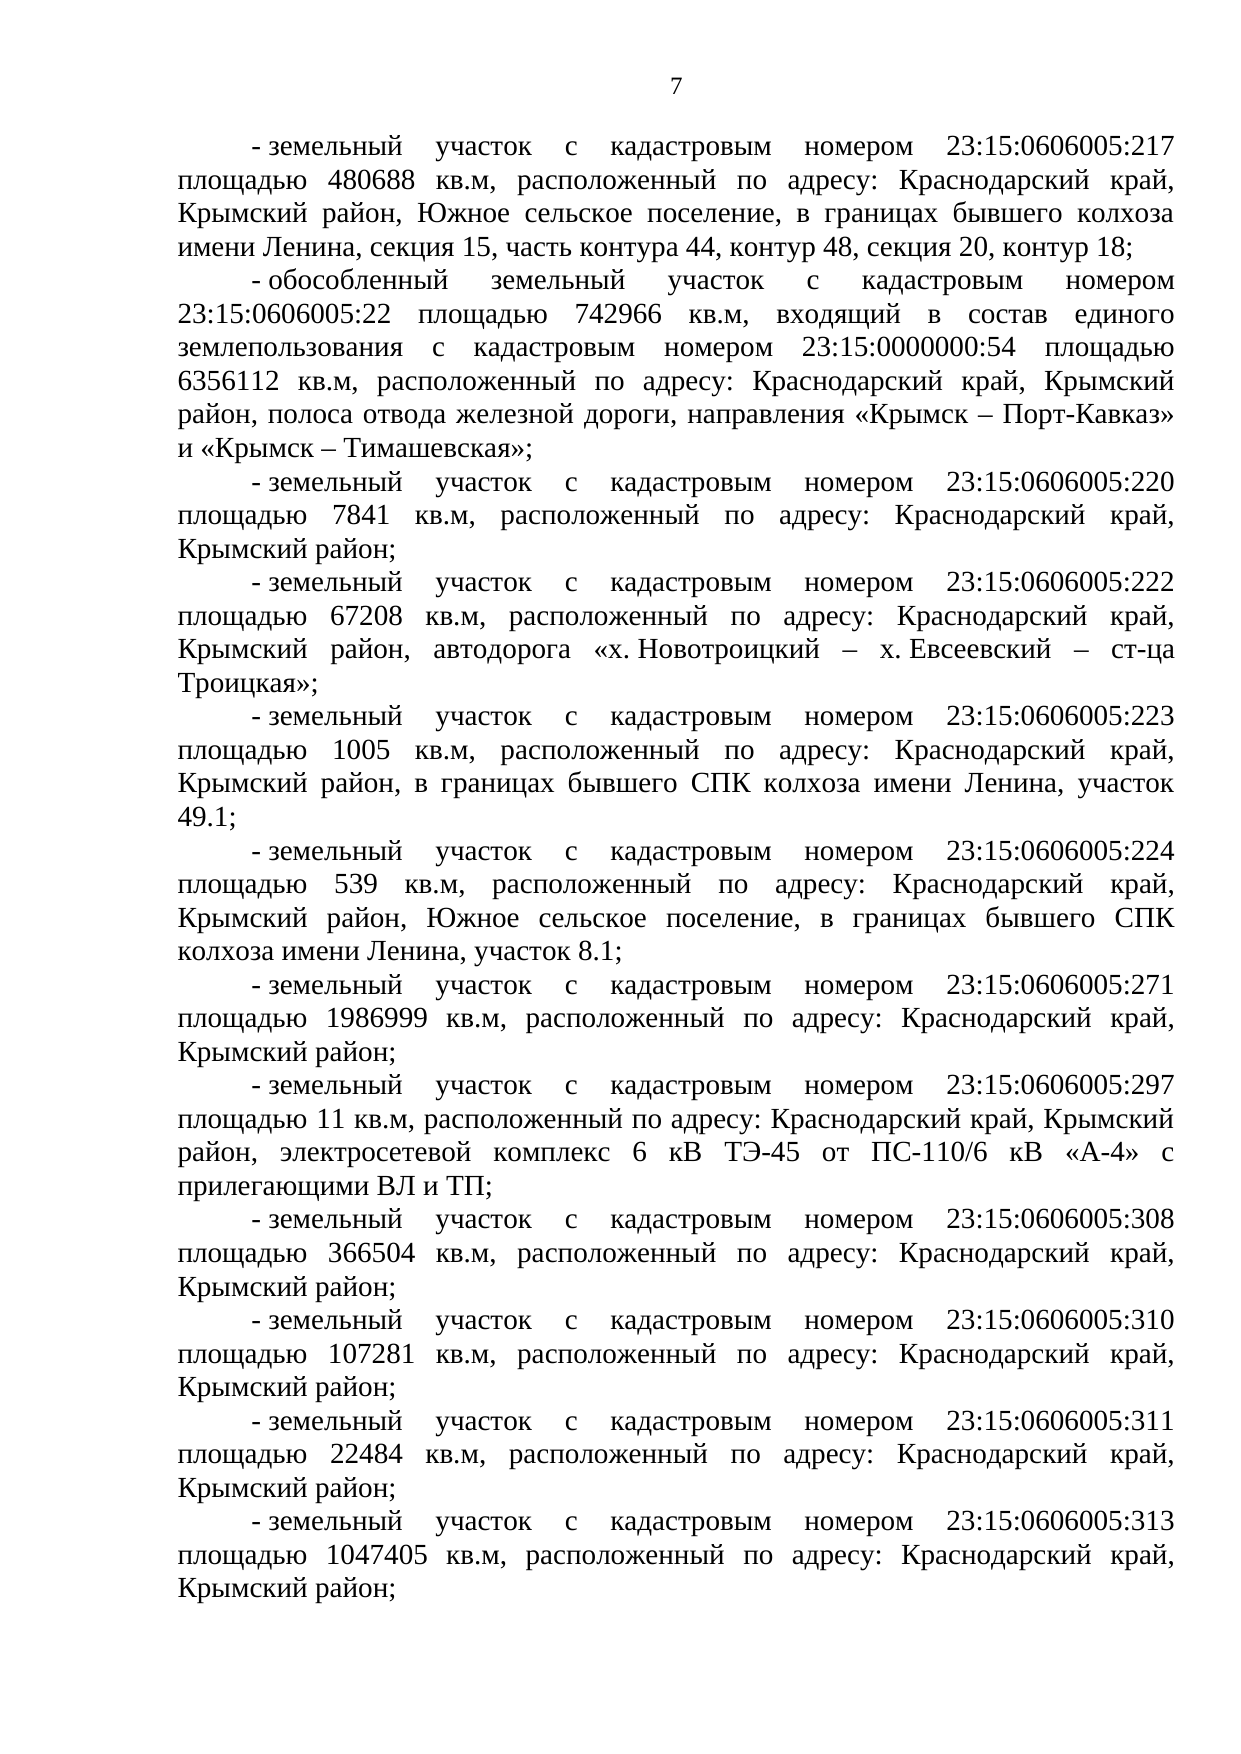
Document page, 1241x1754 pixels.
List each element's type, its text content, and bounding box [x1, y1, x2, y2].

text - земельный участок с кадастровым номером 23:15:0606005:310 площадью 107281 кв.м, расположенный по адресу: Краснодарский край, Крымский район; [177, 1302, 1175, 1403]
text - земельный участок с кадастровым номером 23:15:0606005:311 площадью 22484 кв.м, расположенный по адресу: Краснодарский край, Крымский район; [177, 1403, 1175, 1503]
text - земельный участок с кадастровым номером 23:15:0606005:224 площадью 539 кв.м, расположенный по адресу: Краснодарский край, Крымский район, Южное сельское поселение, в границах бывшего СПК колхоза имени Ленина, участок 8.1; [177, 833, 1175, 967]
text - земельный участок с кадастровым номером 23:15:0606005:217 площадью 480688 кв.м, расположенный по адресу: Краснодарский край, Крымский район, Южное сельское поселение, в границах бывшего колхоза имени Ленина, секция 15, часть контура 44, контур 48, секция 20, контур 18; [177, 128, 1175, 262]
text - земельный участок с кадастровым номером 23:15:0606005:220 площадью 7841 кв.м, расположенный по адресу: Краснодарский край, Крымский район; [177, 464, 1175, 564]
text - земельный участок с кадастровым номером 23:15:0606005:222 площадью 67208 кв.м, расположенный по адресу: Краснодарский край, Крымский район, автодорога «х. Новотроицкий – х. Евсеевский – ст-ца Троицкая»; [177, 564, 1175, 698]
text - земельный участок с кадастровым номером 23:15:0606005:313 площадью 1047405 кв.м, расположенный по адресу: Краснодарский край, Крымский район; [177, 1503, 1175, 1604]
text - обособленный земельный участок с кадастровым номером 23:15:0606005:22 площадью 742966 кв.м, входящий в состав единого землепользования с кадастровым номером 23:15:0000000:54 площадью 6356112 кв.м, расположенный по адресу: Краснодарский край, Крымский район, полоса отвода железной дороги, направления «Крымск – Порт-Кавказ» и «Крымск – Тимашевская»; [177, 262, 1175, 464]
text - земельный участок с кадастровым номером 23:15:0606005:297 площадью 11 кв.м, расположенный по адресу: Краснодарский край, Крымский район, электросетевой комплекс 6 кВ ТЭ-45 от ПС-110/6 кВ «А-4» с прилегающими ВЛ и ТП; [177, 1067, 1175, 1202]
text - земельный участок с кадастровым номером 23:15:0606005:271 площадью 1986999 кв.м, расположенный по адресу: Краснодарский край, Крымский район; [177, 967, 1175, 1067]
text - земельный участок с кадастровым номером 23:15:0606005:308 площадью 366504 кв.м, расположенный по адресу: Краснодарский край, Крымский район; [177, 1202, 1175, 1302]
text - земельный участок с кадастровым номером 23:15:0606005:223 площадью 1005 кв.м, расположенный по адресу: Краснодарский край, Крымский район, в границах бывшего СПК колхоза имени Ленина, участок 49.1; [177, 698, 1175, 833]
